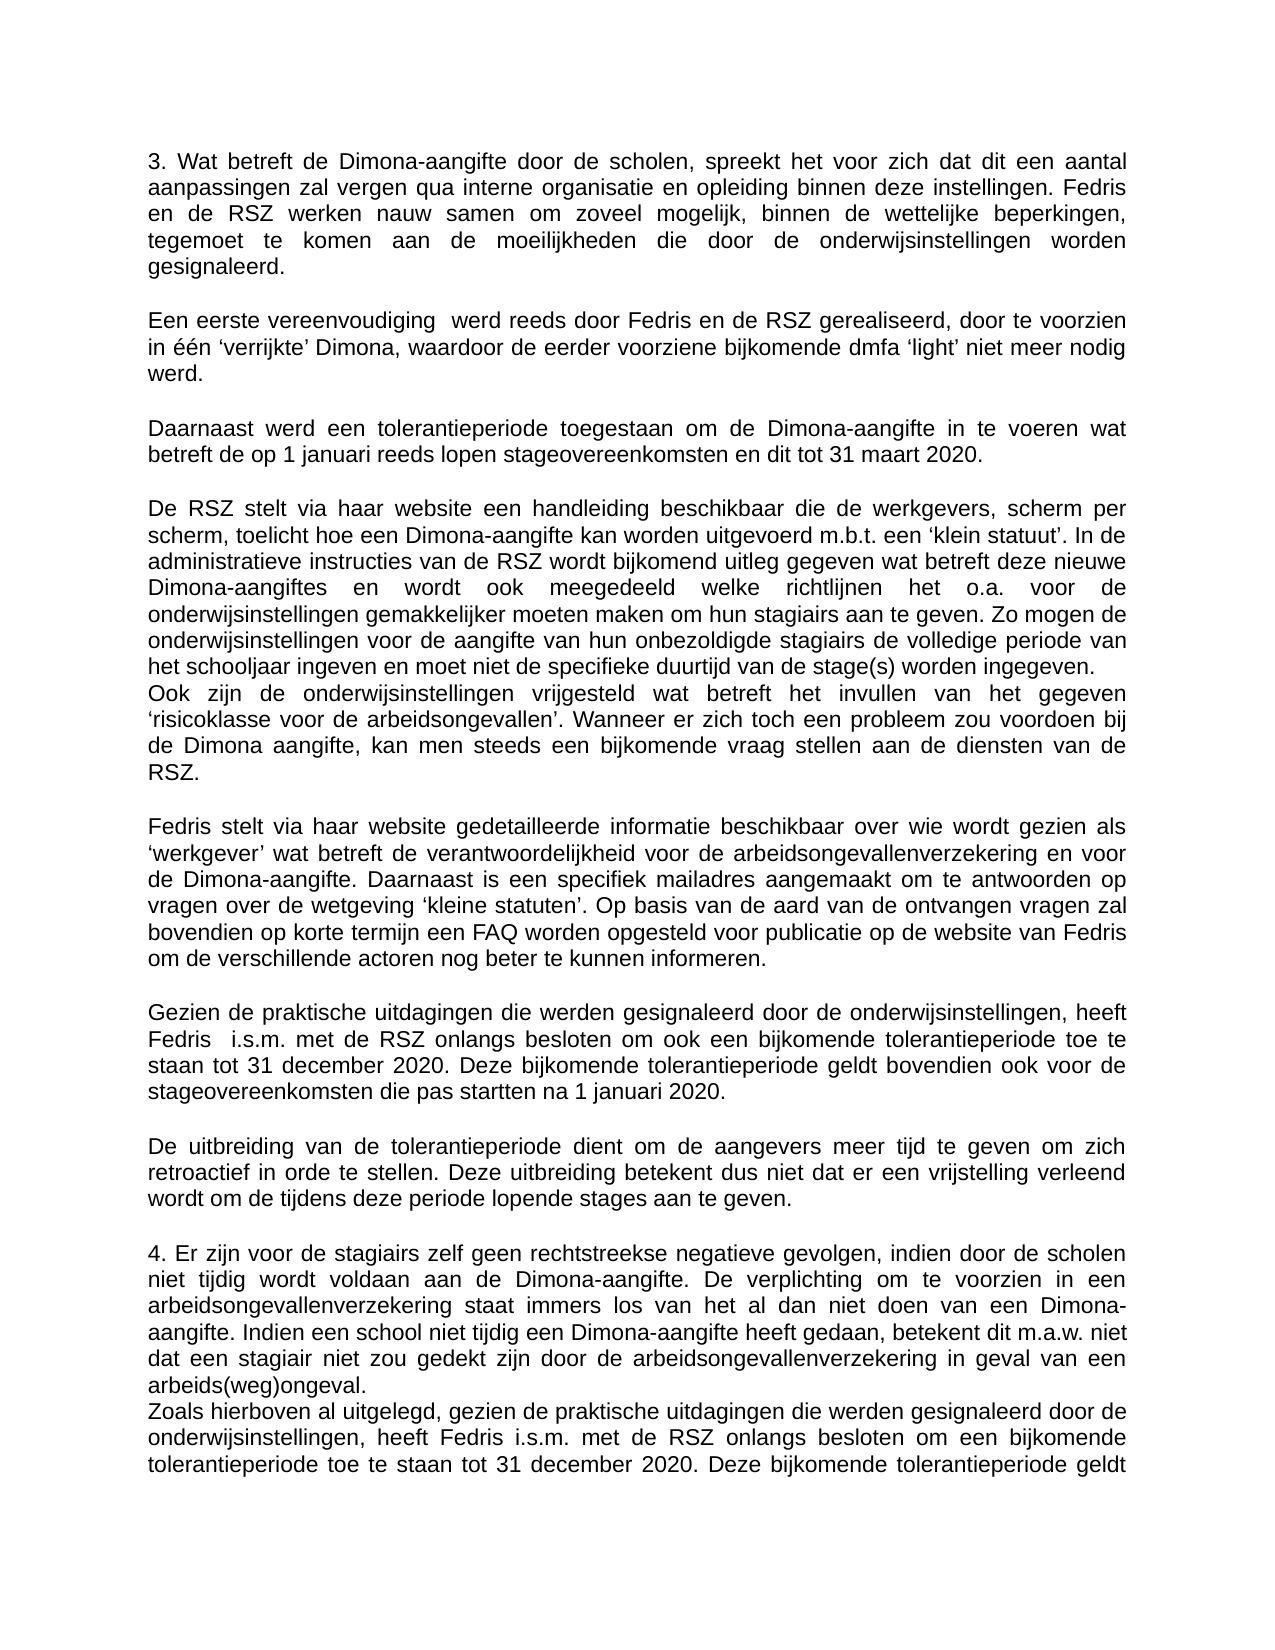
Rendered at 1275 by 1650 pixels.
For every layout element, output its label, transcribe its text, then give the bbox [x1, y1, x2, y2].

text De uitbreiding van de tolerantieperiode dient om de aangevers meer tijd te geven om zich retroactief in orde te stellen. Deze uitbreiding betekent dus niet dat er een vrijstelling verleend wordt om de tijdens deze periode lopende stages aan te geven. [148, 1166, 1127, 1245]
text 4. Er zijn voor de stagiairs zelf geen rechtstreekse negatieve gevolgen, indien door de scholen niet tijdig wordt voldaan aan de Dimona-aangifte. De verplichting om te voorzien in een arbeidsongevallenverzekering staat immers los van het al dan niet doen van een Dimona-aangifte. Indien een school niet tijdig een Dimona-aangifte heeft gedaan, betekent dit m.a.w. niet dat een stagiair niet zou gedekt zijn door de arbeidsongevallenverzekering in geval van een arbeids(weg)ongeval. [148, 1274, 1127, 1432]
text Gezien de praktische uitdagingen die werden gesignaleerd door de onderwijsinstellingen, heeft Fedris i.s.m. met de RSZ onlangs besloten om ook een bijkomende tolerantieperiode toe te staan tot 31 december 2020. Deze bijkomende tolerantieperiode geldt bovendien ook voor de stageovereenkomsten die pas startten na 1 januari 2020. [148, 1032, 1127, 1137]
text Daarnaast werd een tolerantieperiode toegestaan om de Dimona-aangifte in te voeren wat betreft de op 1 januari reeds lopen stageovereenkomsten en dit tot 31 maart 2020. [148, 445, 1127, 497]
text De RSZ stelt via haar website een handleiding beschikbaar die de werkgevers, scherm per scherm, toelicht hoe een Dimona-aangifte kan worden uitgevoerd m.b.t. een ‘klein statuut’. In de administratieve instructies van de RSZ wordt bijkomend uitleg gegeven wat betreft deze nieuwe Dimona-aangiftes en wordt ook meegedeeld welke richtlijnen het o.a. voor de onderwijsinstellingen gemakkelijker moeten maken om hun stagiairs aan te geven. Zo mogen de onderwijsinstellingen voor de aangifte van hun onbezoldigde stagiairs de volledige periode van het schooljaar ingeven en moet niet de specifieke duurtijd van de stage(s) worden ingegeven. [148, 526, 1127, 711]
text Fedris stelt via haar website gedetailleerde informatie beschikbaar over wie wordt gezien als ‘werkgever’ wat betreft de verantwoordelijkheid voor de arbeidsongevallenverzekering en voor de Dimona-aangifte. Daarnaast is een specifiek mailadres aangemaakt om te antwoorden op vragen over de wetgeving ‘kleine statuten’. Op basis van de aard van de ontvangen vragen zal bovendien op korte termijn een FAQ worden opgesteld voor publicatie op de website van Fedris om de verschillende actoren nog beter te kunnen informeren. [148, 845, 1127, 1003]
text 3. Wat betreft de Dimona-aangifte door de scholen, spreekt het voor zich dat dit een aantal aanpassingen zal vergen qua interne organisatie en opleiding binnen deze instellingen. Fedris en de RSZ werken nauw samen om zoveel mogelijk, binnen de wettelijke beperkingen, tegemoet te komen aan de moeilijkheden die door de onderwijsinstellingen worden gesignaleerd. [148, 176, 1127, 308]
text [148, 1432, 1127, 1484]
text Ook zijn de onderwijsinstellingen vrijgesteld wat betreft het invullen van het gegeven ‘risicoklasse voor de arbeidsongevallen’. Wanneer er zich toch een probleem zou voordoen bij de Dimona aangifte, kan men steeds een bijkomende vraag stellen aan de diensten van de RSZ. [148, 711, 1127, 816]
text Een eerste vereenvoudiging werd reeds door Fedris en de RSZ gerealiseerd, door te voorzien in één ‘verrijkte’ Dimona, waardoor de eerder voorziene bijkomende dmfa ‘light’ niet meer nodig werd. [148, 337, 1127, 416]
